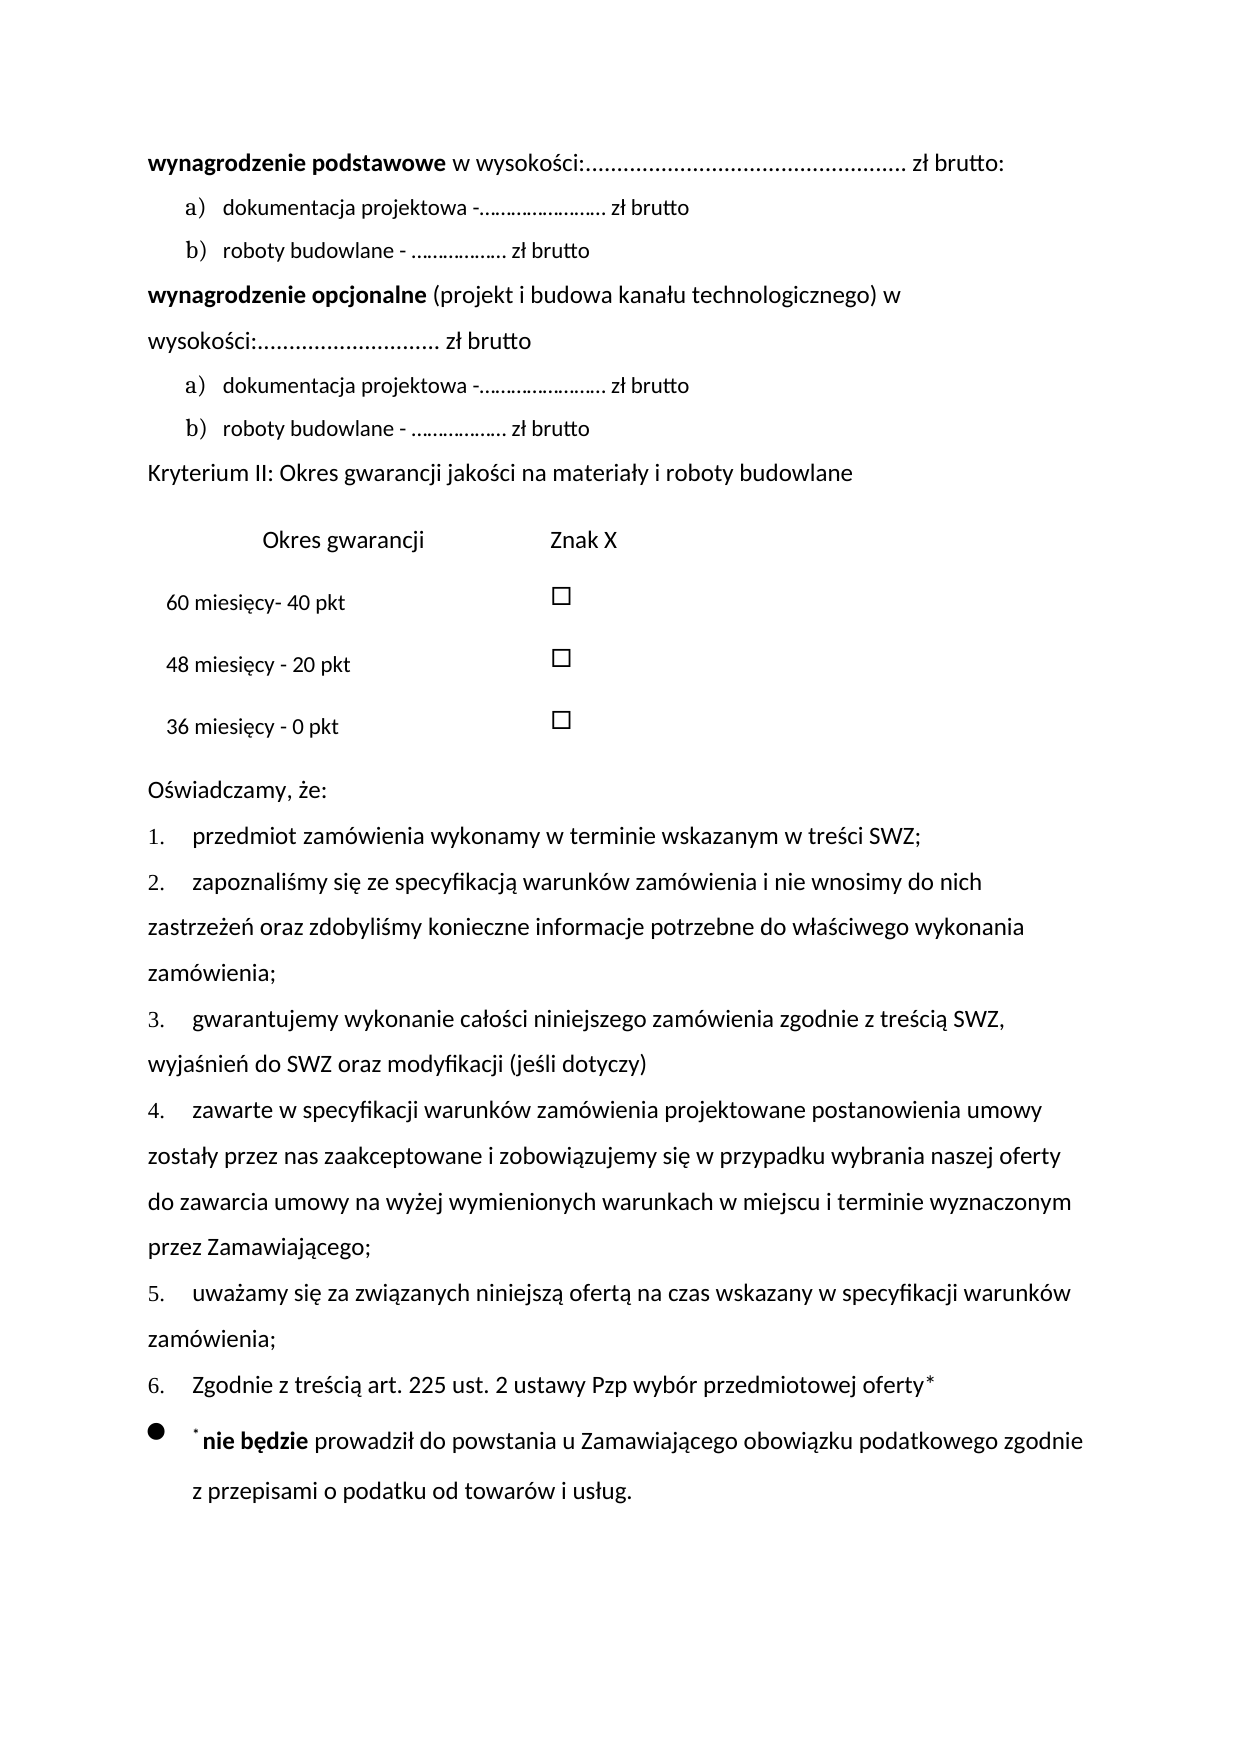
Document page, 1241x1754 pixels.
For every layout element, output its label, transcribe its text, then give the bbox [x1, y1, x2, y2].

table_cell 60 miesięcy- 40 pkt [148, 588, 539, 650]
table_cell 36 miesięcy - 0 pkt [148, 712, 539, 774]
list gwarantujemy wykonanie całości niniejszego zamówienia zgodnie z treścią SWZ, wyjaśnień do SWZ oraz modyfikacji (jeśli dotyczy) [148, 1003, 1093, 1079]
list zawarte w specyfikacji warunków zamówienia projektowane postanowienia umowy zostały przez nas zaakceptowane i zobowiązujemy się w przypadku wybrania naszej oferty do zawarcia umowy na wyżej wymienionych warunkach w miejscu i terminie wyznaczonym przez Zamawiającego; [148, 1094, 1093, 1262]
table_cell [539, 588, 819, 650]
list roboty budowlane - ……………… zł brutto [185, 236, 1093, 265]
table_cell 48 miesięcy - 20 pkt [148, 650, 539, 712]
list uważamy się za związanych niniejszą ofertą na czas wskazany w specyfikacji warunków zamówienia; [148, 1277, 1093, 1353]
list dokumentacja projektowa -…………………… zł brutto [185, 193, 1093, 222]
list * nie będzie prowadził do powstania u Zamawiającego obowiązku podatkowego zgodnie z przepisami o podatku od towarów i usług. [148, 1414, 1093, 1506]
table_header Znak X [539, 524, 819, 588]
list Zgodnie z treścią art. 225 ust. 2 ustawy Pzp wybór przedmiotowej oferty* [148, 1369, 1093, 1399]
list przedmiot zamówienia wykonamy w terminie wskazanym w treści SWZ; [148, 820, 1093, 851]
text wynagrodzenie podstawowe w wysokości:................................................... zł brutto: [148, 148, 1093, 178]
list zapoznaliśmy się ze specyfikacją warunków zamówienia i nie wnosimy do nich zastrzeżeń oraz zdobyliśmy konieczne informacje potrzebne do właściwego wykonania zamówienia; [148, 866, 1093, 988]
text Oświadczamy, że: [148, 774, 1093, 805]
table_cell [539, 712, 819, 774]
text wynagrodzenie opcjonalne (projekt i budowa kanału technologicznego) w wysokości:............................. zł brutto [148, 279, 1093, 356]
list roboty budowlane - ……………… zł brutto [185, 414, 1093, 443]
list dokumentacja projektowa -…………………… zł brutto [185, 371, 1093, 400]
text Kryterium II: Okres gwarancji jakości na materiały i roboty budowlane [148, 457, 1093, 488]
table_cell [539, 650, 819, 712]
table_header Okres gwarancji [148, 524, 539, 588]
